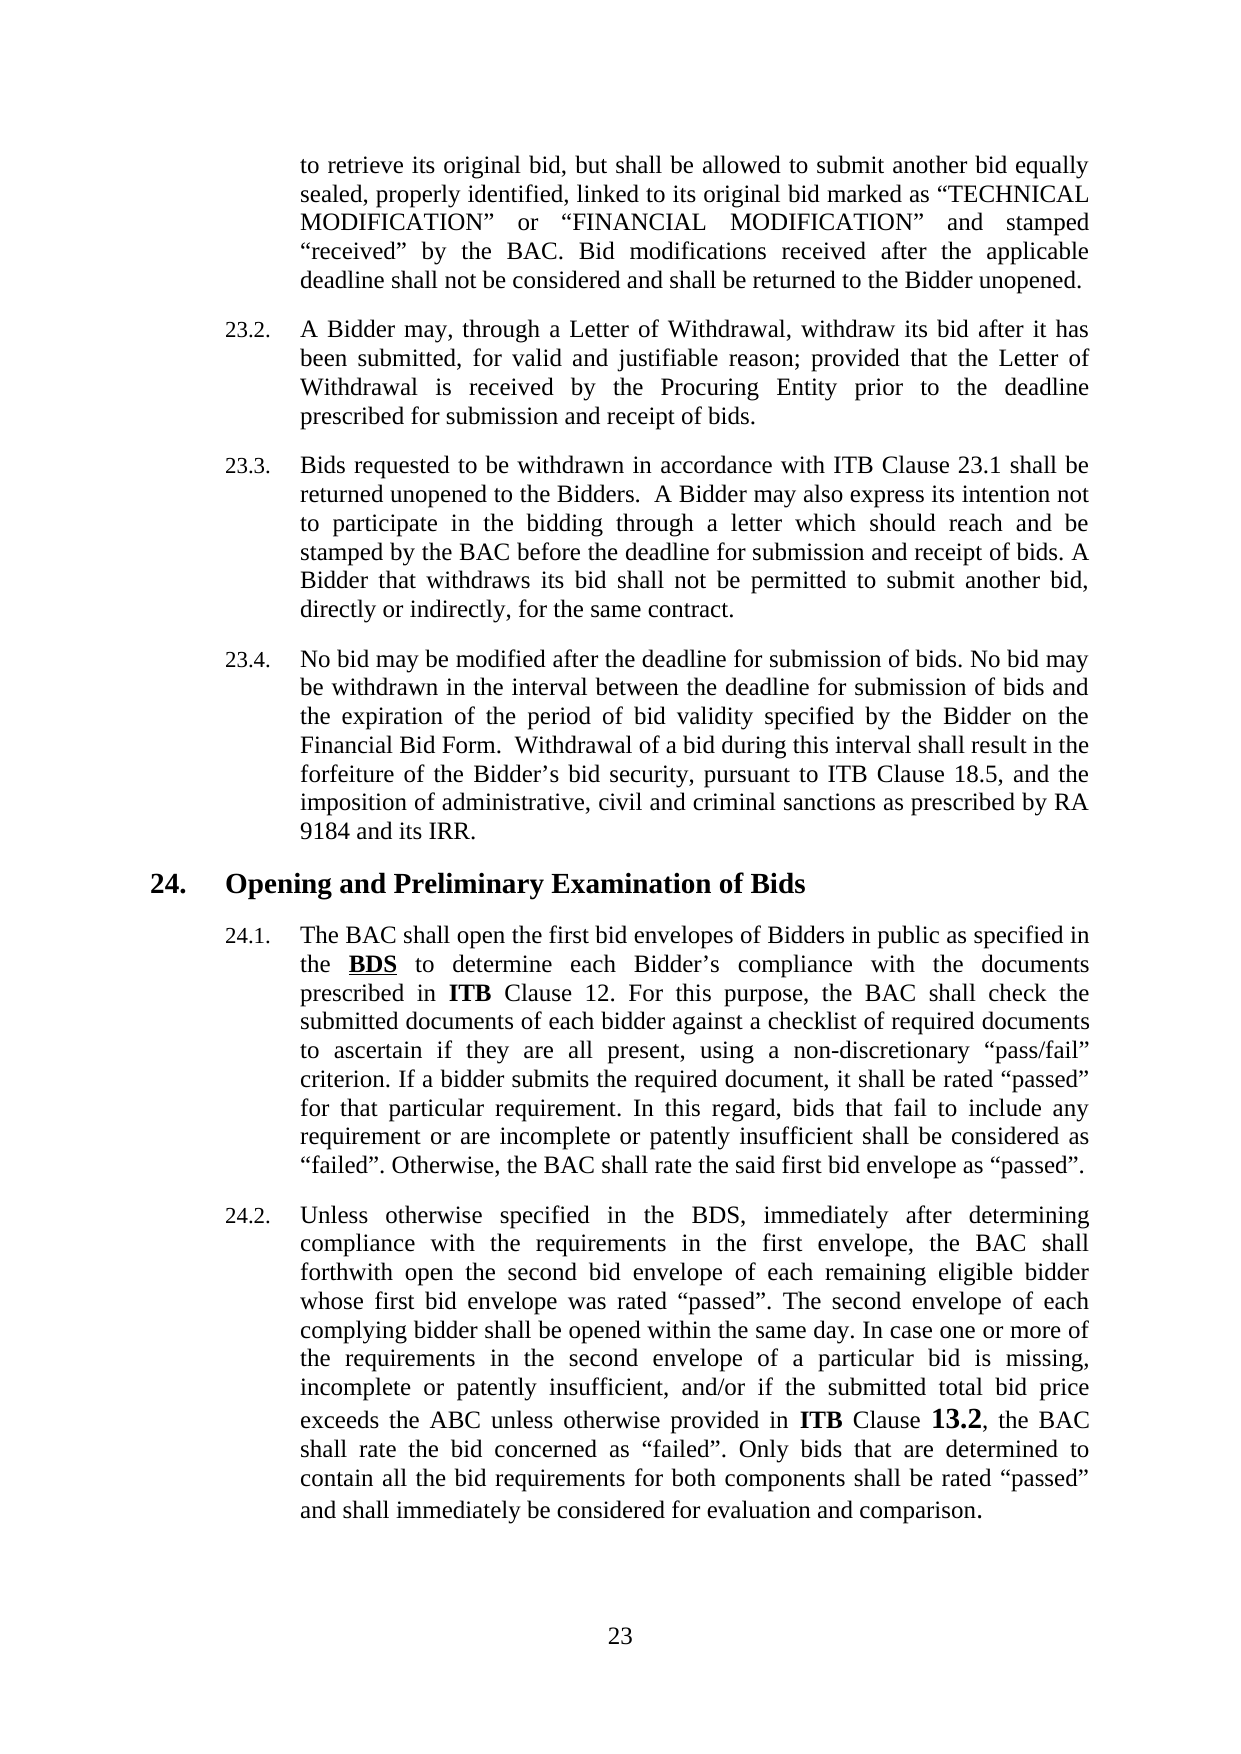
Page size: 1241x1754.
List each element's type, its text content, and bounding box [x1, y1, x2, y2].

text A Bidder may, through a Letter of Withdrawal, withdraw its bid after it has been submitted, for valid and justifiable reason; provided that the Letter of Withdrawal is received by the Procuring Entity prior to the deadline prescribed for submission and receipt of bids. [225, 314, 1090, 429]
text No bid may be modified after the deadline for submission of bids. No bid may be withdrawn in the interval between the deadline for submission of bids and the expiration of the period of bid validity specified by the Bidder on the Financial Bid Form. Withdrawal of a bid during this interval shall result in the forfeiture of the Bidder’s bid security, pursuant to ITB Clause 18.5, and the imposition of administrative, civil and criminal sanctions as prescribed by RA 9184 and its IRR. [225, 644, 1090, 845]
subtitle Opening and Preliminary Examination of Bids [150, 866, 1090, 899]
text Unless otherwise specified in the BDS, immediately after determining compliance with the requirements in the first envelope, the BAC shall forthwith open the second bid envelope of each remaining eligible bidder whose first bid envelope was rated “passed”. The second envelope of each complying bidder shall be opened within the same day. In case one or more of the requirements in the second envelope of a particular bid is missing, incomplete or patently insufficient, and/or if the submitted total bid price exceeds the ABC unless otherwise provided in ITB Clause 13.2, the BAC shall rate the bid concerned as “failed”. Only bids that are determined to contain all the bid requirements for both components shall be rated “passed” and shall immediately be considered for evaluation and comparison. [225, 1200, 1090, 1526]
text The BAC shall open the first bid envelopes of Bidders in public as specified in the BDS to determine each Bidder’s compliance with the documents prescribed in ITB Clause 12. For this purpose, the BAC shall check the submitted documents of each bidder against a checklist of required documents to ascertain if they are all present, using a non-discretionary “pass/fail” criterion. If a bidder submits the required document, it shall be rated “passed” for that particular requirement. In this regard, bids that fail to include any requirement or are incomplete or patently insufficient shall be considered as “failed”. Otherwise, the BAC shall rate the said first bid envelope as “passed”. [225, 920, 1090, 1179]
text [225, 150, 1090, 294]
text Bids requested to be withdrawn in accordance with ITB Clause 23.1 shall be returned unopened to the Bidders. A Bidder may also express its intention not to participate in the bidding through a letter which should reach and be stamped by the BAC before the deadline for submission and receipt of bids. A Bidder that withdraws its bid shall not be permitted to submit another bid, directly or indirectly, for the same contract. [225, 450, 1090, 623]
